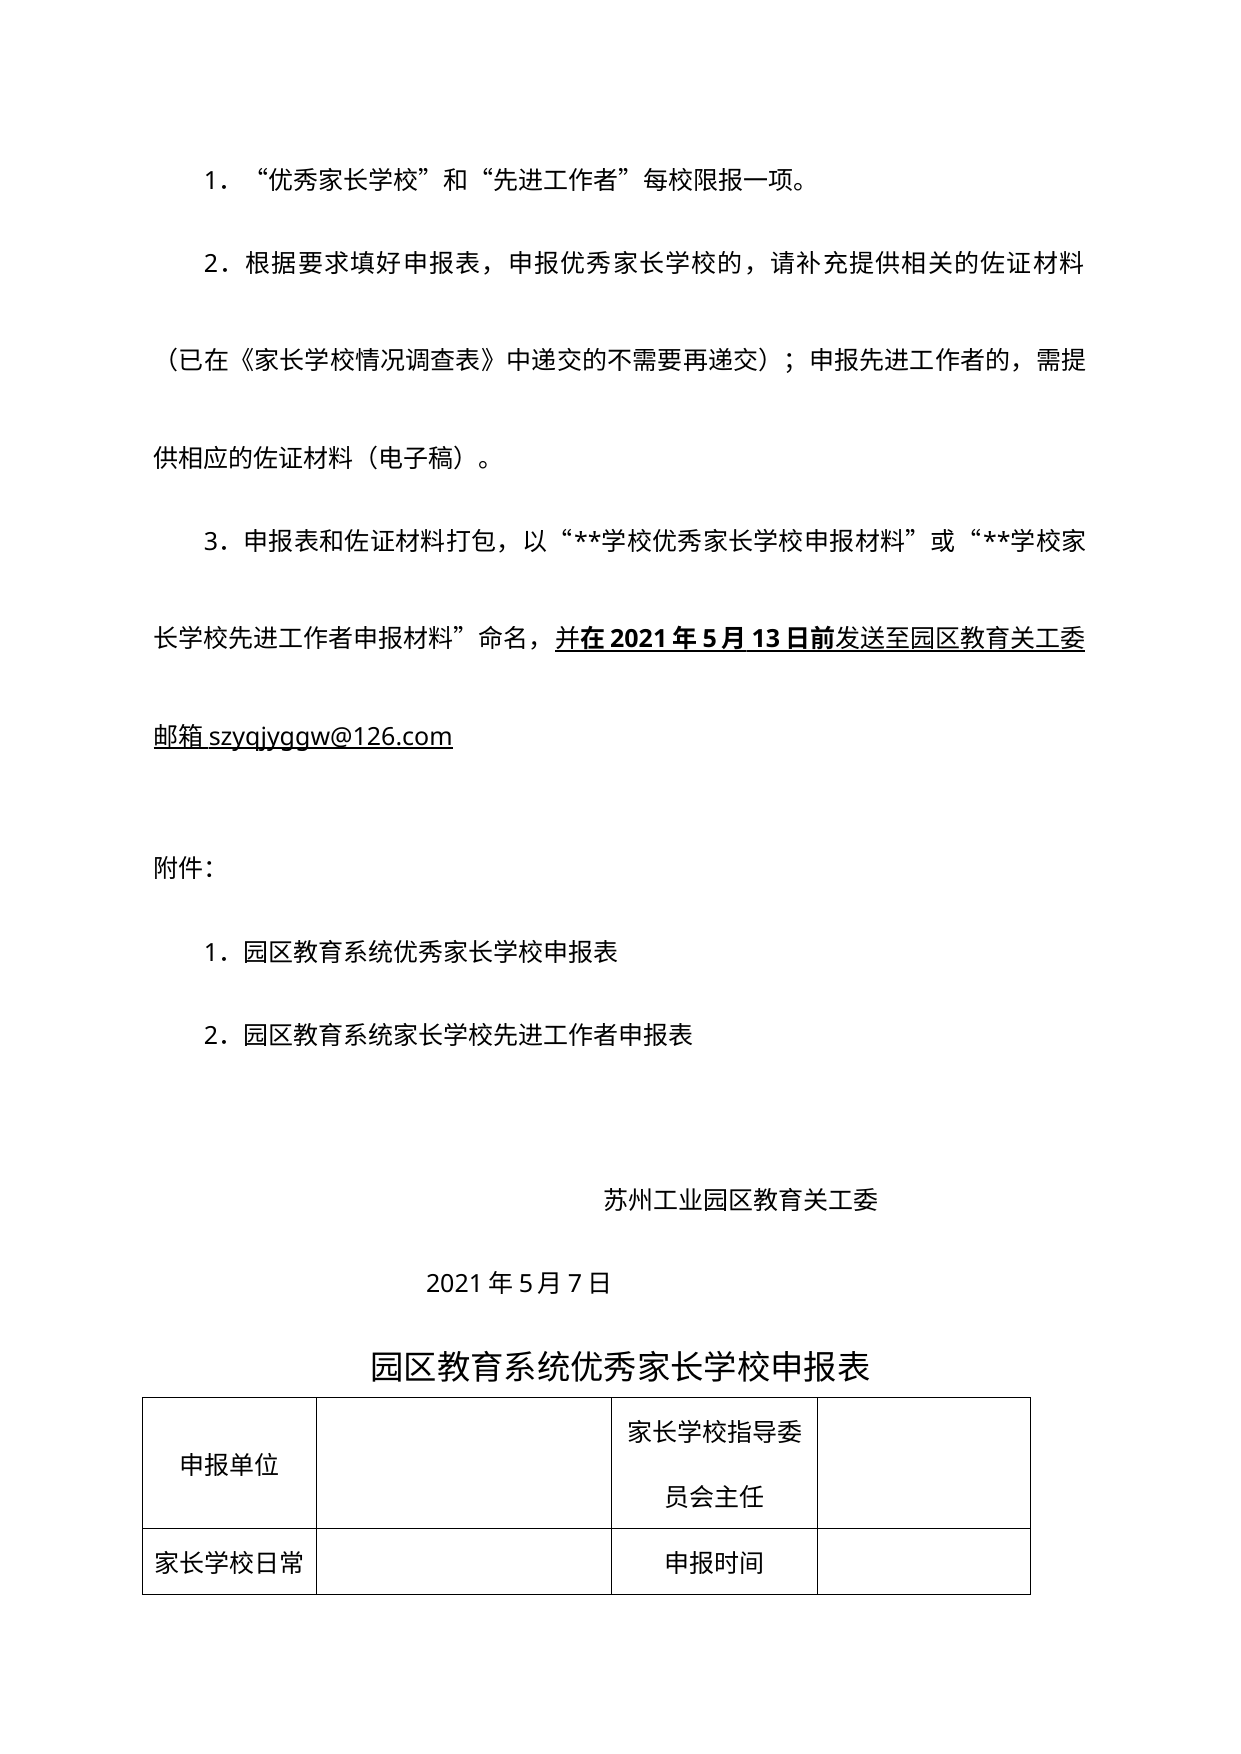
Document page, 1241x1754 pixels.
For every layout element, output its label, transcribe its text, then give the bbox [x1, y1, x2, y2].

text 附件： [153, 834, 1087, 899]
table_cell 家长学校日常工作负责人 [143, 1529, 316, 1594]
text 1．“优秀家长学校”和“先进工作者”每校限报一项。 [153, 146, 1087, 211]
table_header 家长学校指导委员会主任 [612, 1398, 817, 1528]
table_cell [818, 1529, 1030, 1594]
table_cell 申报时间 [612, 1529, 817, 1594]
text 园区教育系统优秀家长学校申报表 [153, 1332, 1087, 1397]
table_header [818, 1398, 1030, 1528]
text 2．根据要求填好申报表，申报优秀家长学校的，请补充提供相关的佐证材料（已在《家长学校情况调查表》中递交的不需要再递交）；申报先进工作者的，需提供相应的佐证材料（电子稿）。 [153, 229, 1087, 489]
text 2．园区教育系统家长学校先进工作者申报表 [153, 1001, 1087, 1066]
text 苏州工业园区教育关工委 [153, 1166, 1087, 1231]
table_header [317, 1398, 611, 1528]
text 1．园区教育系统优秀家长学校申报表 [153, 918, 1087, 983]
text 2021年5月7日 [153, 1249, 1087, 1314]
table_header 申报单位 [143, 1398, 316, 1528]
text 3．申报表和佐证材料打包，以“**学校优秀家长学校申报材料”或“**学校家长学校先进工作者申报材料”命名，并在2021年5月13日前发送至园区教育关工委邮箱szyqjyggw@126.com [153, 507, 1087, 767]
table_cell [317, 1529, 611, 1594]
